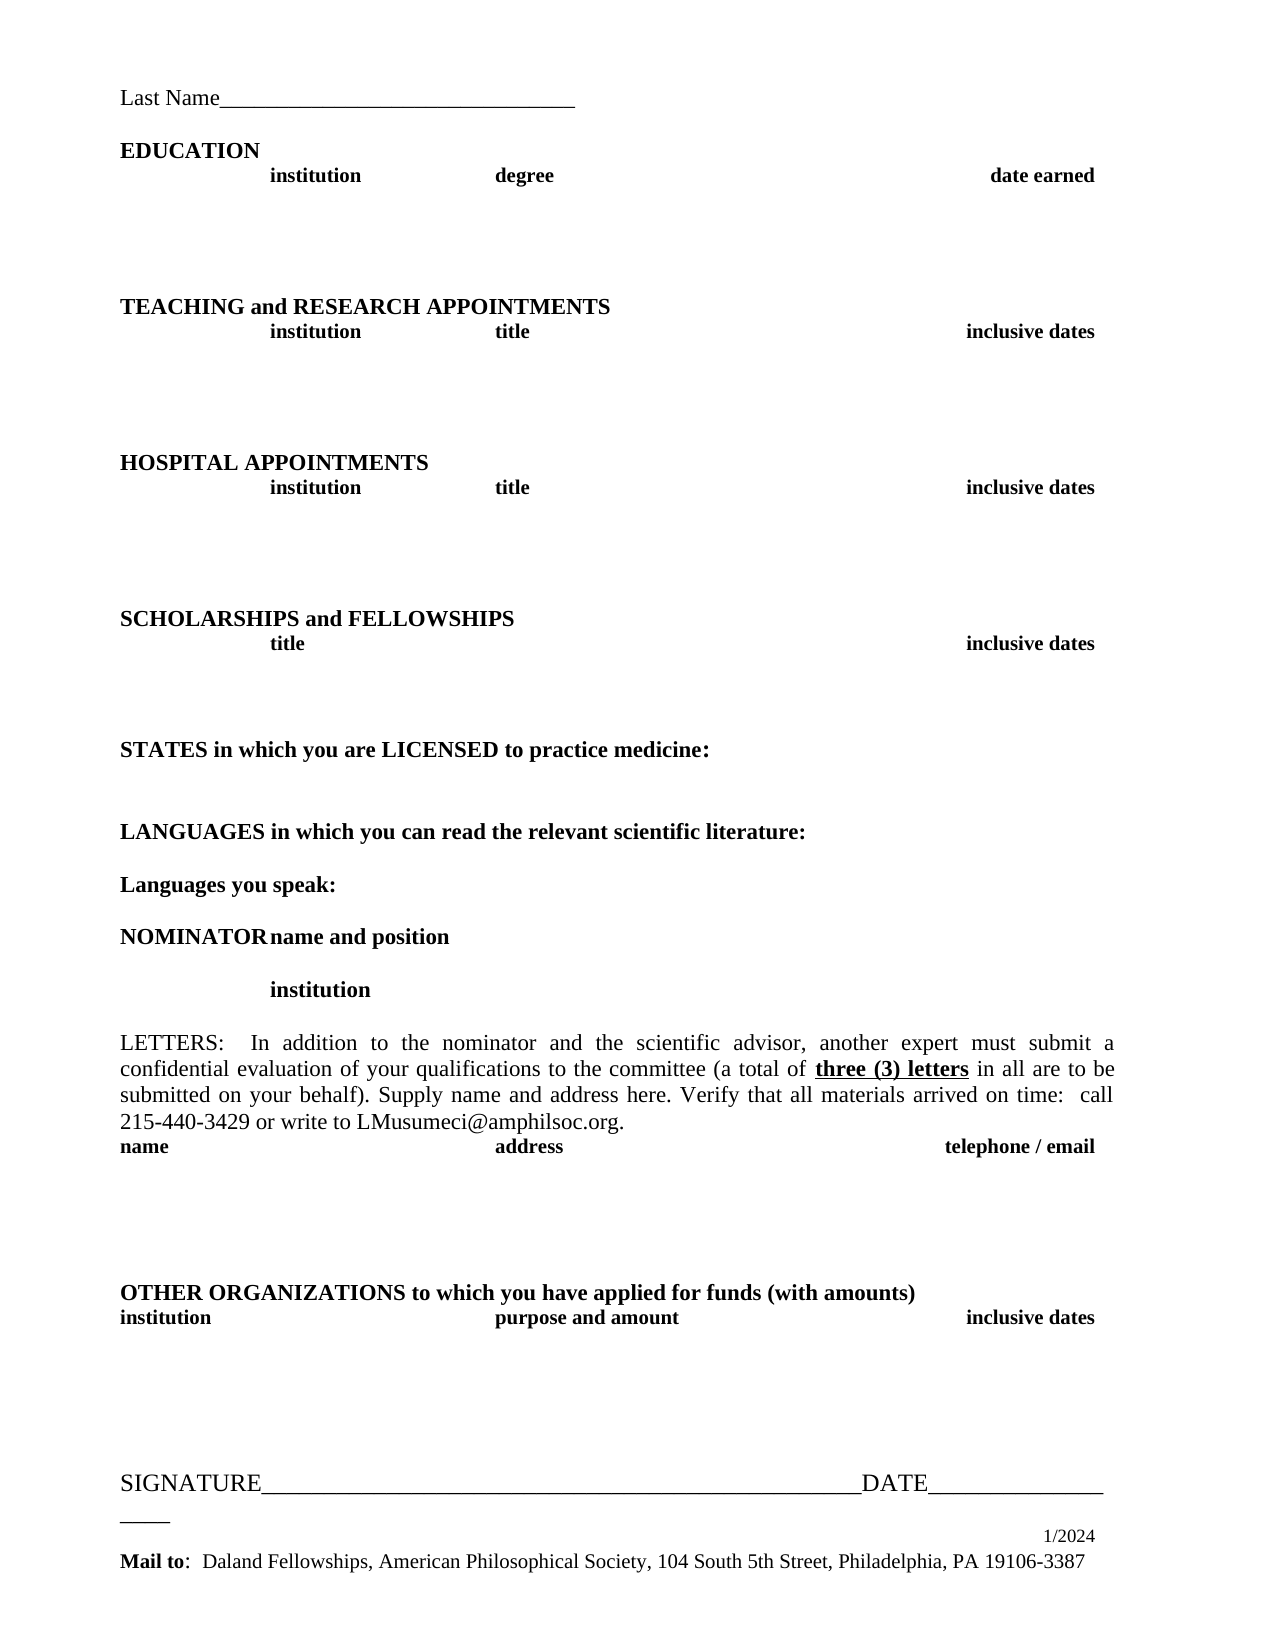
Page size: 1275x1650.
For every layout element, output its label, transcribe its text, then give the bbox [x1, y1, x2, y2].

text Languages you speak: [120, 871, 1116, 897]
text SCHOLARSHIPS and FELLOWSHIPS [120, 604, 1116, 631]
text title inclusive dates [120, 631, 1116, 655]
text 1/2024 [120, 1525, 1116, 1547]
text OTHER ORGANIZATIONS to which you have applied for funds (with amounts) [120, 1278, 1116, 1305]
text TEACHING and RESEARCH APPOINTMENTS [120, 293, 1116, 319]
text STATES in which you are LICENSED to practice medicine: [120, 734, 1116, 763]
text name address telephone / email [120, 1134, 1116, 1158]
text LETTERS: In addition to the nominator and the scientific advisor, another expert must submit a confidential evaluation of your qualifications to the committee (a total of three (3) letters in all are to be submitted on your behalf). Supply name and address here. Verify that all materials arrived on time: call 215-440-3429 or write to LMusumeci@amphilsoc.org. [120, 1029, 1116, 1134]
text LANGUAGES in which you can read the relevant scientific literature: [120, 818, 1116, 844]
text NOMINATOR name and position [120, 923, 1116, 950]
text institution degree date earned [120, 163, 1116, 187]
text institution purpose and amount inclusive dates [120, 1305, 1116, 1329]
text EDUCATION [120, 137, 1116, 163]
text HOSPITAL APPOINTMENTS [120, 449, 1116, 475]
text Mail to: Daland Fellowships, American Philosophical Society, 104 South 5th Street, Philadelphia, PA 19106-3387 [120, 1547, 1116, 1573]
text institution title inclusive dates [120, 319, 1116, 343]
text SIGNATURE________________________________________________DATE__________________ [120, 1468, 1116, 1525]
text institution [120, 976, 1116, 1002]
text Last Name_______________________________ [120, 84, 1116, 111]
text institution title inclusive dates [120, 475, 1116, 499]
